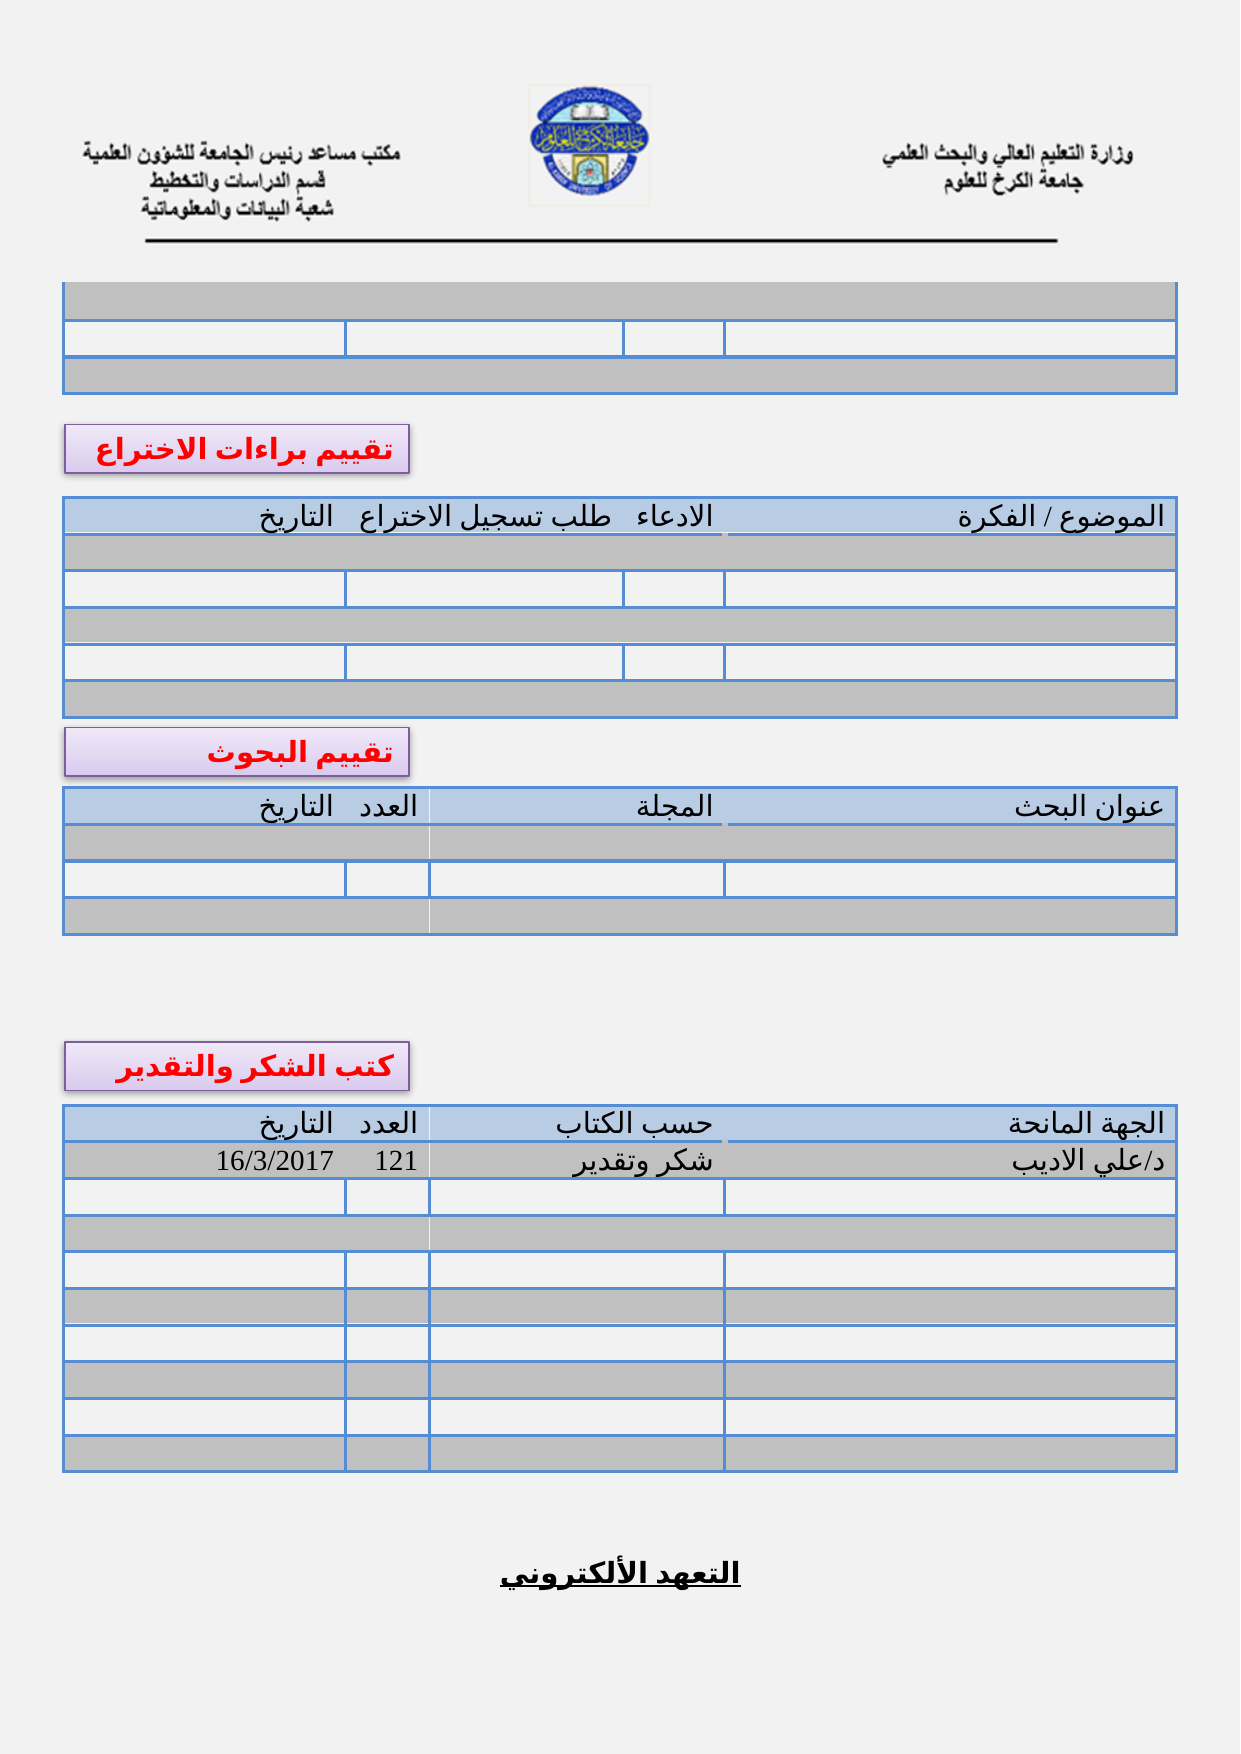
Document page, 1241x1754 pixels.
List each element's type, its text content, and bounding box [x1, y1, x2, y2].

table_header العدد [345, 1107, 429, 1140]
table_cell [430, 899, 725, 933]
table_cell [65, 322, 344, 355]
table_cell [623, 533, 725, 569]
table_cell [431, 1400, 723, 1433]
table_cell [65, 536, 345, 569]
table_cell [430, 1217, 725, 1250]
table_cell [65, 826, 345, 859]
table_cell [345, 1217, 429, 1250]
table_header حسب الكتاب [430, 1107, 725, 1140]
table_cell [65, 1327, 344, 1360]
table_cell [65, 1180, 344, 1213]
table_cell د/علي الاديب [725, 1140, 1175, 1177]
table_cell [65, 646, 344, 679]
table_cell [726, 646, 1175, 679]
table_cell [345, 826, 429, 859]
table_cell شكر وتقدير [430, 1140, 725, 1177]
table_cell [431, 1363, 723, 1397]
table_cell [347, 1253, 428, 1287]
table_cell [726, 1400, 1175, 1433]
table_cell 121 [345, 1143, 429, 1177]
table_cell [431, 1290, 723, 1323]
table_cell [623, 682, 725, 716]
table_header الجهة المانحة [725, 1107, 1175, 1140]
table_header التاريخ [65, 1107, 345, 1140]
table_cell [65, 1363, 344, 1397]
table_cell [347, 322, 622, 355]
table_cell [431, 863, 723, 896]
table_cell [726, 1180, 1175, 1213]
table_cell [345, 536, 623, 569]
table_cell [347, 1290, 428, 1323]
table_cell [726, 322, 1175, 355]
table_cell [726, 572, 1175, 606]
table_cell [65, 682, 345, 716]
table_cell [65, 863, 344, 896]
table_cell [725, 1217, 1175, 1250]
table_cell [345, 899, 429, 933]
table_cell [725, 359, 1175, 392]
table_cell [625, 322, 723, 355]
table_cell [725, 682, 1175, 716]
table_cell [65, 1253, 344, 1287]
table_cell [623, 609, 725, 642]
table_cell [725, 823, 1175, 859]
table_cell [65, 1217, 345, 1250]
table_cell [345, 609, 623, 642]
table_cell [726, 1290, 1175, 1323]
table_cell [623, 359, 725, 392]
table_cell [431, 1180, 723, 1213]
table_cell [345, 282, 623, 319]
table_header العدد [345, 789, 429, 823]
table_cell [65, 1290, 344, 1323]
table_cell [65, 359, 345, 392]
text التعهد الألكتروني [75, 1556, 1165, 1590]
table_cell [725, 899, 1175, 933]
table_cell [725, 282, 1175, 319]
table_cell [65, 899, 345, 933]
table_cell [347, 1400, 428, 1433]
table_cell [347, 1327, 428, 1360]
table_cell [65, 1400, 344, 1433]
table_cell [726, 1327, 1175, 1360]
table_header المجلة [430, 789, 725, 823]
table_cell [725, 533, 1175, 569]
table_header التاريخ [65, 789, 345, 823]
table_cell [347, 1363, 428, 1397]
table_cell [347, 646, 622, 679]
table_cell [726, 863, 1175, 896]
table_cell [347, 1180, 428, 1213]
table_cell [431, 1253, 723, 1287]
table_cell [347, 863, 428, 896]
table_cell [431, 1437, 723, 1470]
picture [13, 73, 1166, 254]
table_cell [347, 572, 622, 606]
table_cell [726, 1253, 1175, 1287]
table_cell [726, 1437, 1175, 1470]
table_cell [65, 572, 344, 606]
table_cell [726, 1363, 1175, 1397]
table_cell [625, 572, 723, 606]
table_cell [623, 282, 725, 319]
table_header عنوان البحث [725, 789, 1175, 823]
table_cell [65, 282, 345, 319]
table_header الادعاء [623, 499, 725, 532]
table_header الموضوع / الفكرة [725, 499, 1175, 532]
table_cell [430, 823, 725, 859]
table_cell 16/3/2017 [65, 1143, 345, 1177]
table_cell [345, 359, 623, 392]
table_cell [625, 646, 723, 679]
table_header طلب تسجيل الاختراع [345, 499, 623, 532]
table_cell [345, 682, 623, 716]
table_cell [725, 609, 1175, 642]
table_cell [347, 1437, 428, 1470]
table_header التاريخ [65, 499, 345, 532]
table_cell [65, 1437, 344, 1470]
table_cell [431, 1327, 723, 1360]
table_cell [65, 609, 345, 642]
